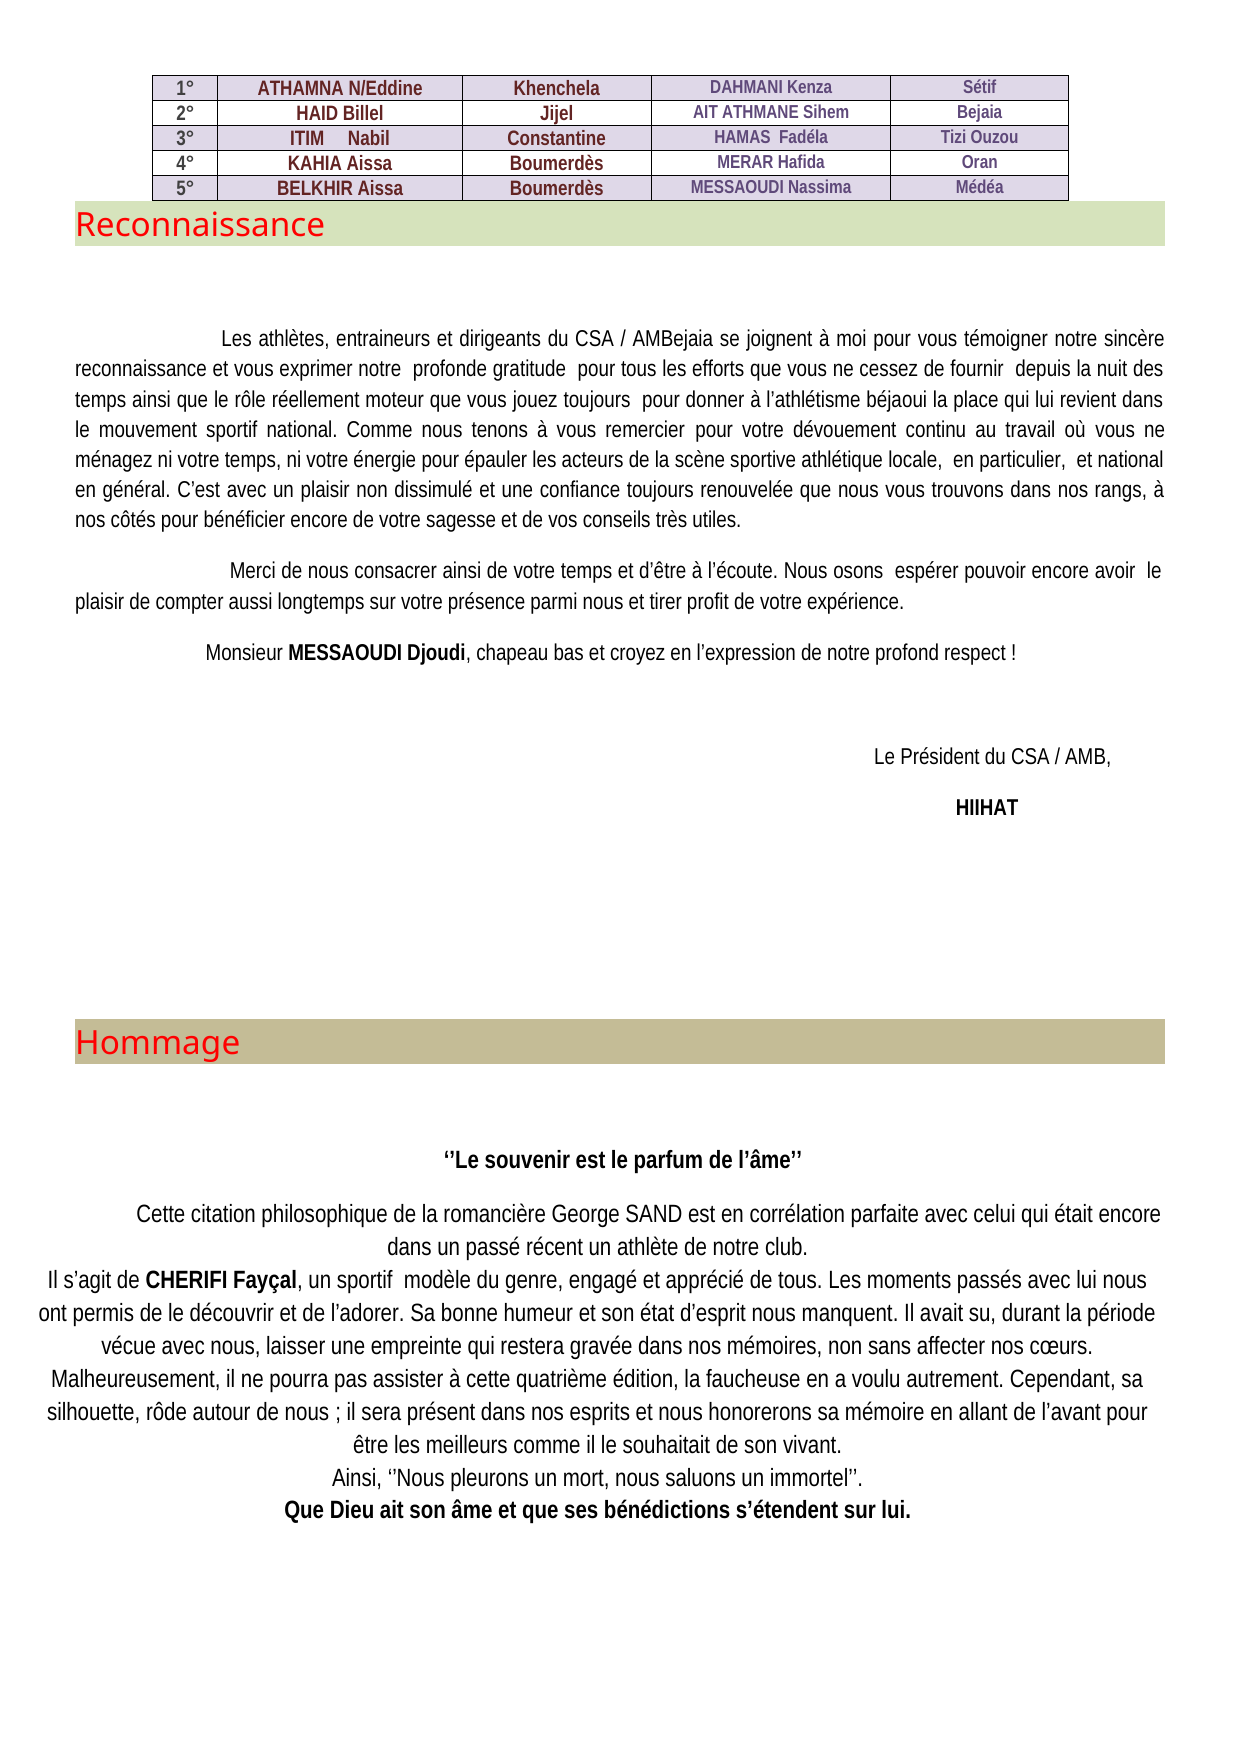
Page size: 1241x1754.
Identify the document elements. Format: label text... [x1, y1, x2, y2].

text ‘’Le souvenir est le parfum de l’âme’’ [75, 1145, 1165, 1174]
table_cell Constantine [463, 126, 651, 150]
table_cell Bejaia [891, 101, 1068, 125]
table_cell DAHMANI Kenza [652, 76, 890, 100]
table_cell 3° [153, 126, 217, 150]
list HIIHAT [150, 794, 1165, 820]
table_cell Boumerdès [463, 176, 651, 200]
text Le Président du CSA / AMB, [75, 743, 1165, 769]
table_cell Jijel [463, 101, 651, 125]
table_cell 2° [153, 101, 217, 125]
table_cell Boumerdès [463, 151, 651, 175]
table_cell MERAR Hafida [652, 151, 890, 175]
text Les athlètes, entraineurs et dirigeants du CSA / AMBejaia se joignent à moi pour vous témoigner notre sincère reconnaissance et vous exprimer notre profonde gratitude pour tous les efforts que vous ne cessez de fournir depuis la nuit des temps ainsi que le rôle réellement moteur que vous jouez toujours pour donner à l’athlétisme béjaoui la place qui lui revient dans le mouvement sportif national. Comme nous tenons à vous remercier pour votre dévouement continu au travail où vous ne ménagez ni votre temps, ni votre énergie pour épauler les acteurs de la scène sportive athlétique locale, en particulier, et national en général. C’est avec un plaisir non dissimulé et une confiance toujours renouvelée que nous vous trouvons dans nos rangs, à nos côtés pour bénéficier encore de votre sagesse et de vos conseils très utiles. [75, 325, 1165, 533]
table_cell ATHAMNA N/Eddine [218, 76, 462, 100]
table_cell MESSAOUDI Nassima [652, 176, 890, 200]
text Reconnaissance [75, 201, 1165, 246]
table_cell Khenchela [463, 76, 651, 100]
table_cell KAHIA Aissa [218, 151, 462, 175]
text Monsieur MESSAOUDI Djoudi, chapeau bas et croyez en l’expression de notre profond respect ! [75, 639, 1165, 665]
table_cell BELKHIR Aissa [218, 176, 462, 200]
table_cell AIT ATHMANE Sihem [652, 101, 890, 125]
table_cell Tizi Ouzou [891, 126, 1068, 150]
table_cell HAID Billel [218, 101, 462, 125]
table_cell 4° [153, 151, 217, 175]
table_cell 5° [153, 176, 217, 200]
table_cell Médéa [891, 176, 1068, 200]
text Cette citation philosophique de la romancière George SAND est en corrélation parfaite avec celui qui était encore dans un passé récent un athlète de notre club. Il s’agit de CHERIFI Fayçal, un sportif modèle du genre, engagé et apprécié de tous. Les moments passés avec lui nous ont permis de le découvrir et de l’adorer. Sa bonne humeur et son état d’esprit nous manquent. Il avait su, durant la période vécue avec nous, laisser une empreinte qui restera gravée dans nos mémoires, non sans affecter nos cœurs. Malheureusement, il ne pourra pas assister à cette quatrième édition, la faucheuse en a voulu autrement. Cependant, sa silhouette, rôde autour de nous ; il sera présent dans nos esprits et nous honorerons sa mémoire en allant de l’avant pour être les meilleurs comme il le souhaitait de son vivant. Ainsi, ‘’Nous pleurons un mort, nous saluons un immortel’’. Que Dieu ait son âme et que ses bénédictions s’étendent sur lui. [31, 1199, 1165, 1524]
table_cell 1° [153, 76, 217, 100]
text Merci de nous consacrer ainsi de votre temps et d’être à l’écoute. Nous osons espérer pouvoir encore avoir le plaisir de compter aussi longtemps sur votre présence parmi nous et tirer profit de votre expérience. [75, 557, 1165, 614]
table_cell Sétif [891, 76, 1068, 100]
table_cell Oran [891, 151, 1068, 175]
table_cell ITIM Nabil [218, 126, 462, 150]
table_cell HAMAS Fadéla [652, 126, 890, 150]
text Hommage [75, 1019, 1165, 1064]
